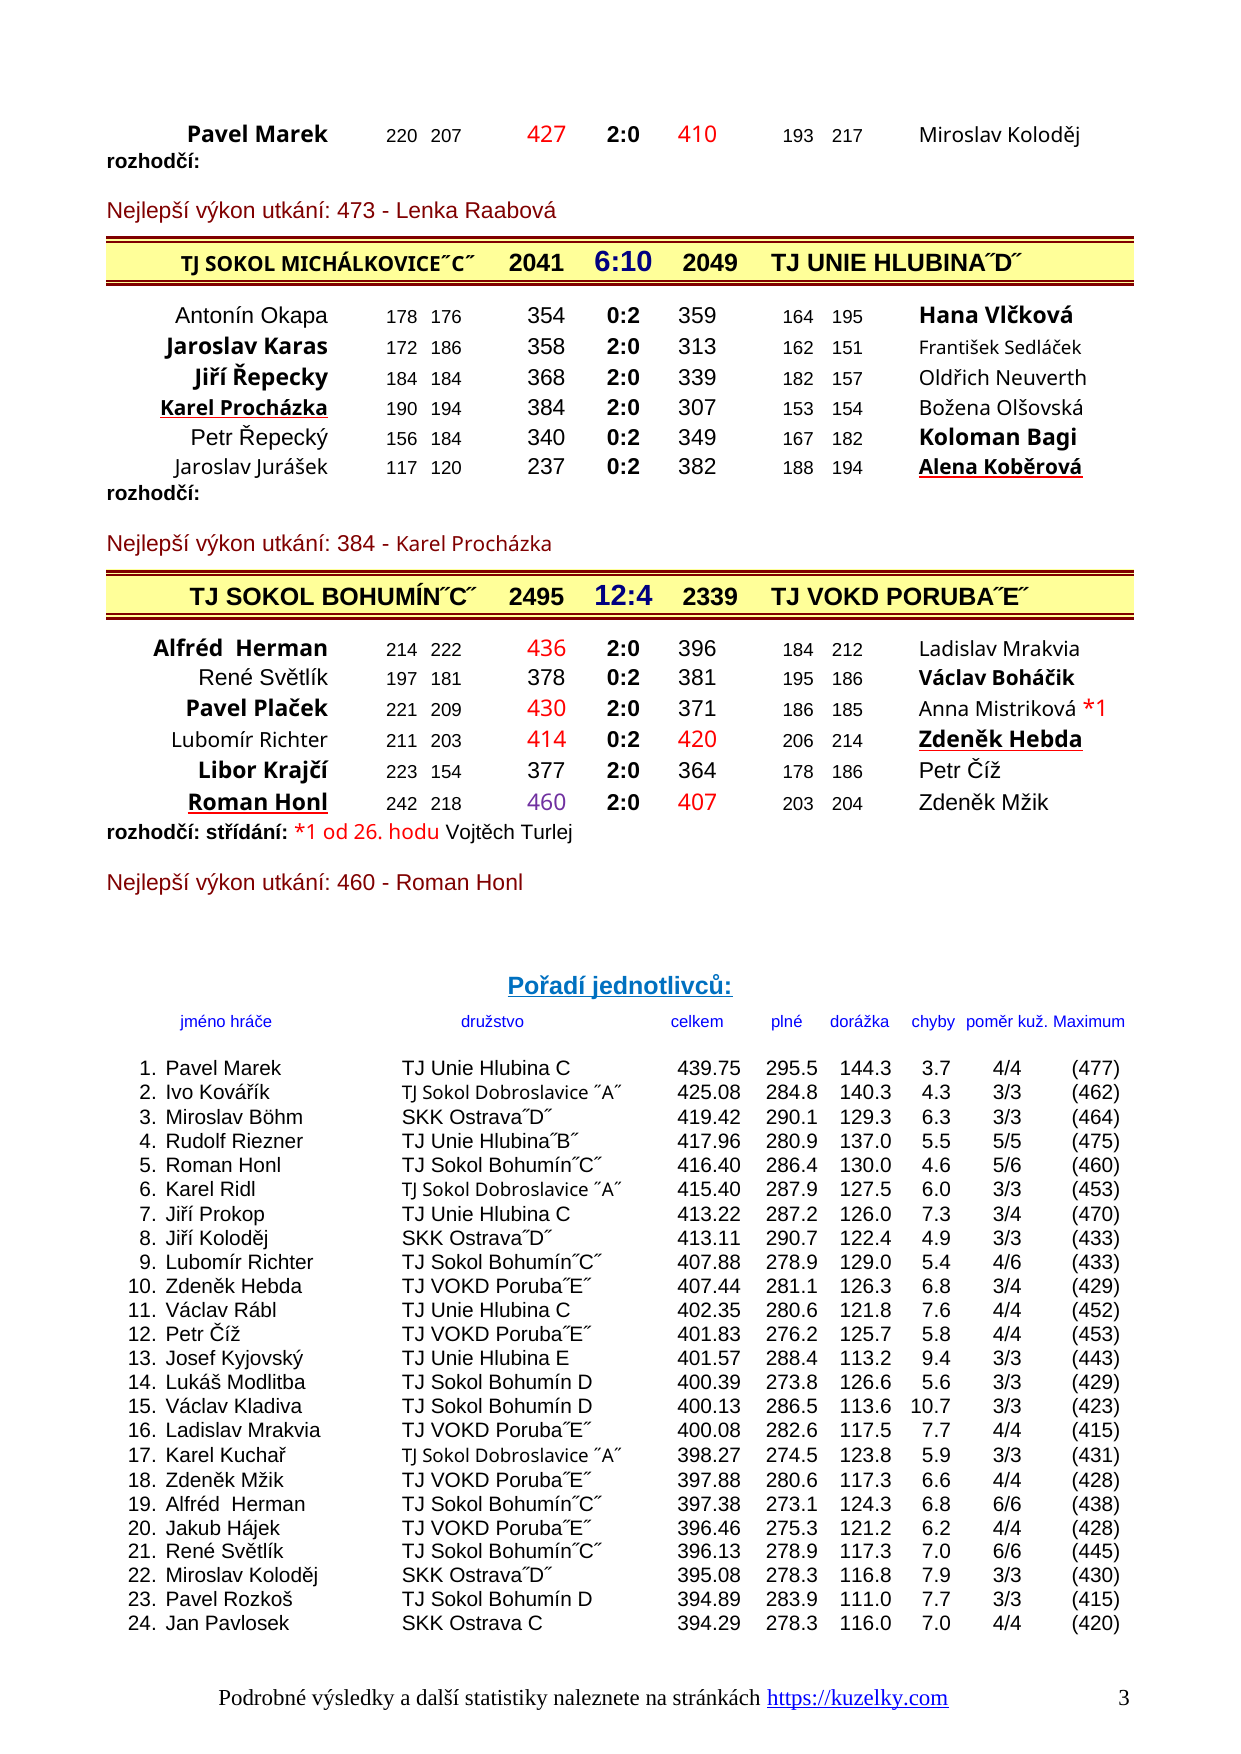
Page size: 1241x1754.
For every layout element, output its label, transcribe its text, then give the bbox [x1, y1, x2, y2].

text Roman Honl 242 218 460 2:0 407 203 204 Zdeněk Mžik [106, 786, 1134, 817]
text 1. Pavel Marek TJ Unie Hlubina C 439.75 295.5 144.3 3.7 4/4 (477) [106, 1055, 1134, 1079]
text 24. Jan Pavlosek SKK Ostrava C 394.29 278.3 116.0 7.0 4/4 (420) [106, 1611, 1134, 1635]
text 3. Miroslav Böhm SKK Ostrava˝D˝ 419.42 290.1 129.3 6.3 3/3 (464) [106, 1105, 1134, 1129]
text 18. Zdeněk Mžik TJ VOKD Poruba˝E˝ 397.88 280.6 117.3 6.6 4/4 (428) [106, 1467, 1134, 1491]
text Petr Řepecký 156 184 340 0:2 349 167 182 Koloman Bagi [106, 421, 1134, 452]
text 2. Ivo Kovářík TJ Sokol Dobroslavice ˝A˝ 425.08 284.8 140.3 4.3 3/3 (462) [106, 1079, 1134, 1105]
text Jiří Řepecky 184 184 368 2:0 339 182 157 Oldřich Neuverth [106, 361, 1134, 393]
text 8. Jiří Koloděj SKK Ostrava˝D˝ 413.11 290.7 122.4 4.9 3/3 (433) [106, 1226, 1134, 1250]
text 15. Václav Kladiva TJ Sokol Bohumín D 400.13 286.5 113.6 10.7 3/3 (423) [106, 1394, 1134, 1418]
text 10. Zdeněk Hebda TJ VOKD Poruba˝E˝ 407.44 281.1 126.3 6.8 3/4 (429) [106, 1274, 1134, 1298]
text 11. Václav Rábl TJ Unie Hlubina C 402.35 280.6 121.8 7.6 4/4 (452) [106, 1298, 1134, 1322]
text 14. Lukáš Modlitba TJ Sokol Bohumín D 400.39 273.8 126.6 5.6 3/3 (429) [106, 1370, 1134, 1394]
text Nejlepší výkon utkání: 473 - Lenka Raabová [106, 197, 1134, 224]
text 7. Jiří Prokop TJ Unie Hlubina C 413.22 287.2 126.0 7.3 3/4 (470) [106, 1202, 1134, 1226]
text Antonín Okapa 178 176 354 0:2 359 164 195 Hana Vlčková [106, 299, 1134, 330]
text Karel Procházka 190 194 384 2:0 307 153 154 Božena Olšovská [106, 393, 1134, 421]
text 23. Pavel Rozkoš TJ Sokol Bohumín D 394.89 283.9 111.0 7.7 3/3 (415) [106, 1587, 1134, 1611]
text Pořadí jednotlivců: [94, 971, 1145, 1000]
text 17. Karel Kuchař TJ Sokol Dobroslavice ˝A˝ 398.27 274.5 123.8 5.9 3/3 (431) [106, 1442, 1134, 1467]
text 16. Ladislav Mrakvia TJ VOKD Poruba˝E˝ 400.08 282.6 117.5 7.7 4/4 (415) [106, 1418, 1134, 1442]
text jméno hráče družstvo celkem plné dorážka chyby poměr kuž. Maximum [106, 1012, 1134, 1031]
text TJ Sokol Michálkovice˝C˝ 2041 6:10 2049 TJ Unie Hlubina˝D˝ [106, 243, 1134, 280]
text Jaroslav Karas 172 186 358 2:0 313 162 151 František Sedláček [106, 330, 1134, 361]
text rozhodčí: [106, 149, 1134, 173]
text rozhodčí: střídání: *1 od 26. hodu Vojtěch Turlej [106, 817, 1134, 845]
text Nejlepší výkon utkání: 384 - Karel Procházka [106, 529, 1134, 557]
text 13. Josef Kyjovský TJ Unie Hlubina E 401.57 288.4 113.2 9.4 3/3 (443) [106, 1346, 1134, 1370]
text Alfréd Herman 214 222 436 2:0 396 184 212 Ladislav Mrakvia [106, 632, 1134, 663]
text 20. Jakub Hájek TJ VOKD Poruba˝E˝ 396.46 275.3 121.2 6.2 4/4 (428) [106, 1515, 1134, 1539]
text 22. Miroslav Koloděj SKK Ostrava˝D˝ 395.08 278.3 116.8 7.9 3/3 (430) [106, 1563, 1134, 1587]
text 5. Roman Honl TJ Sokol Bohumín˝C˝ 416.40 286.4 130.0 4.6 5/6 (460) [106, 1153, 1134, 1177]
text René Světlík 197 181 378 0:2 381 195 186 Václav Boháčik [106, 663, 1134, 692]
text Pavel Marek 220 207 427 2:0 410 193 217 Miroslav Koloděj [106, 118, 1134, 149]
text Jaroslav Jurášek 117 120 237 0:2 382 188 194 Alena Koběrová [106, 452, 1134, 481]
text TJ Sokol Bohumín˝C˝ 2495 12:4 2339 TJ VOKD Poruba˝E˝ [106, 576, 1134, 613]
text Libor Krajčí 223 154 377 2:0 364 178 186 Petr Číž [106, 754, 1134, 786]
text Nejlepší výkon utkání: 460 - Roman Honl [106, 869, 1134, 896]
text 12. Petr Číž TJ VOKD Poruba˝E˝ 401.83 276.2 125.7 5.8 4/4 (453) [106, 1322, 1134, 1346]
text 21. René Světlík TJ Sokol Bohumín˝C˝ 396.13 278.9 117.3 7.0 6/6 (445) [106, 1539, 1134, 1563]
text 9. Lubomír Richter TJ Sokol Bohumín˝C˝ 407.88 278.9 129.0 5.4 4/6 (433) [106, 1250, 1134, 1274]
text Lubomír Richter 211 203 414 0:2 420 206 214 Zdeněk Hebda [106, 723, 1134, 754]
text Pavel Plaček 221 209 430 2:0 371 186 185 Anna Mistriková *1 [106, 692, 1134, 723]
text 4. Rudolf Riezner TJ Unie Hlubina˝B˝ 417.96 280.9 137.0 5.5 5/5 (475) [106, 1129, 1134, 1153]
text rozhodčí: [106, 481, 1134, 505]
text 19. Alfréd Herman TJ Sokol Bohumín˝C˝ 397.38 273.1 124.3 6.8 6/6 (438) [106, 1491, 1134, 1515]
text 6. Karel Ridl TJ Sokol Dobroslavice ˝A˝ 415.40 287.9 127.5 6.0 3/3 (453) [106, 1177, 1134, 1202]
